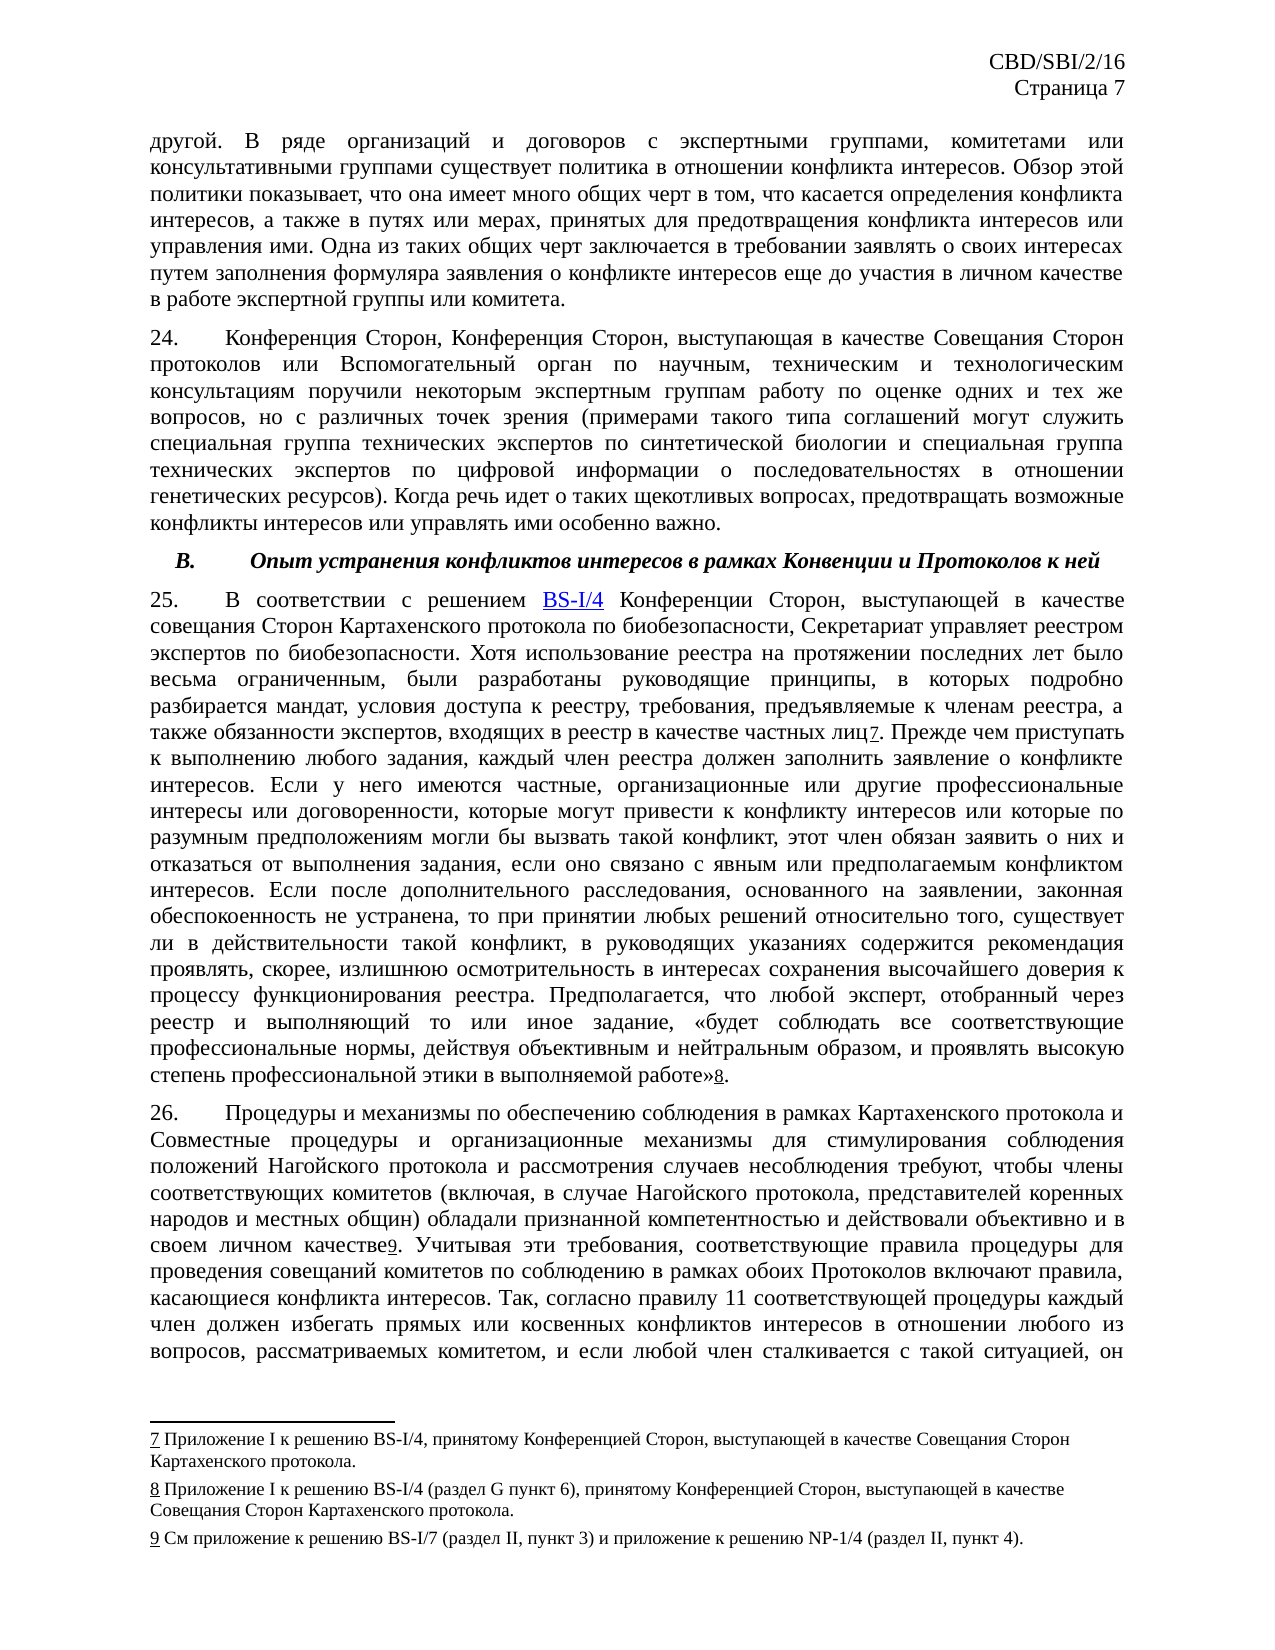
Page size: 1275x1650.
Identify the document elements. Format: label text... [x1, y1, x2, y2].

list Конференция Сторон, Конференция Сторон, выступающая в качестве Совещания Сторон протоколов или Вспомогательный орган по научным, техническим и технологическим консультациям поручили некоторым экспертным группам работу по оценке одних и тех же вопросов, но с различных точек зрения (примерами такого типа соглашений могут служить специальная группа технических экспертов по синтетической биологии и специальная группа технических экспертов по цифровой информации о последовательностях в отношении генетических ресурсов). Когда речь идет о таких щекотливых вопросах, предотвращать возможные конфликты интересов или управлять ими особенно важно. [150, 324, 1125, 535]
list В соответствии с решением BS-I/4 Конференции Сторон, выступающей в качестве совещания Сторон Картахенского протокола по биобезопасности, Секретариат управляет реестром экспертов по биобезопасности. Хотя использование реестра на протяжении последних лет было весьма ограниченным, были разработаны руководящие принципы, в которых подробно разбирается мандат, условия доступа к реестру, требования, предъявляемые к членам реестра, а также обязанности экспертов, входящих в реестр в качестве частных лиц. Прежде чем приступать к выполнению любого задания, каждый член реестра должен заполнить заявление о конфликте интересов. Если у него имеются частные, организационные или другие профессиональные интересы или договоренности, которые могут привести к конфликту интересов или которые по разумным предположениям могли бы вызвать такой конфликт, этот член обязан заявить о них и отказаться от выполнения задания, если оно связано с явным или предполагаемым конфликтом интересов. Если после дополнительного расследования, основанного на заявлении, законная обеспокоенность не устранена, то при принятии любых решений относительно того, существует ли в действительности такой конфликт, в руководящих указаниях содержится рекомендация проявлять, скорее, излишнюю осмотрительность в интересах сохранения высочайшего доверия к процессу функционирования реестра. Предполагается, что любой эксперт, отобранный через реестр и выполняющий то или иное задание, «будет соблюдать все соответствующие профессиональные нормы, действуя объективным и нейтральным образом, и проявлять высокую степень профессиональной этики в выполняемой работе». [150, 586, 1125, 1087]
subtitle B. Опыт устранения конфликтов интересов в рамках Конвенции и Протоколов к ней [150, 547, 1125, 574]
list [150, 127, 1125, 312]
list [150, 1099, 1125, 1363]
